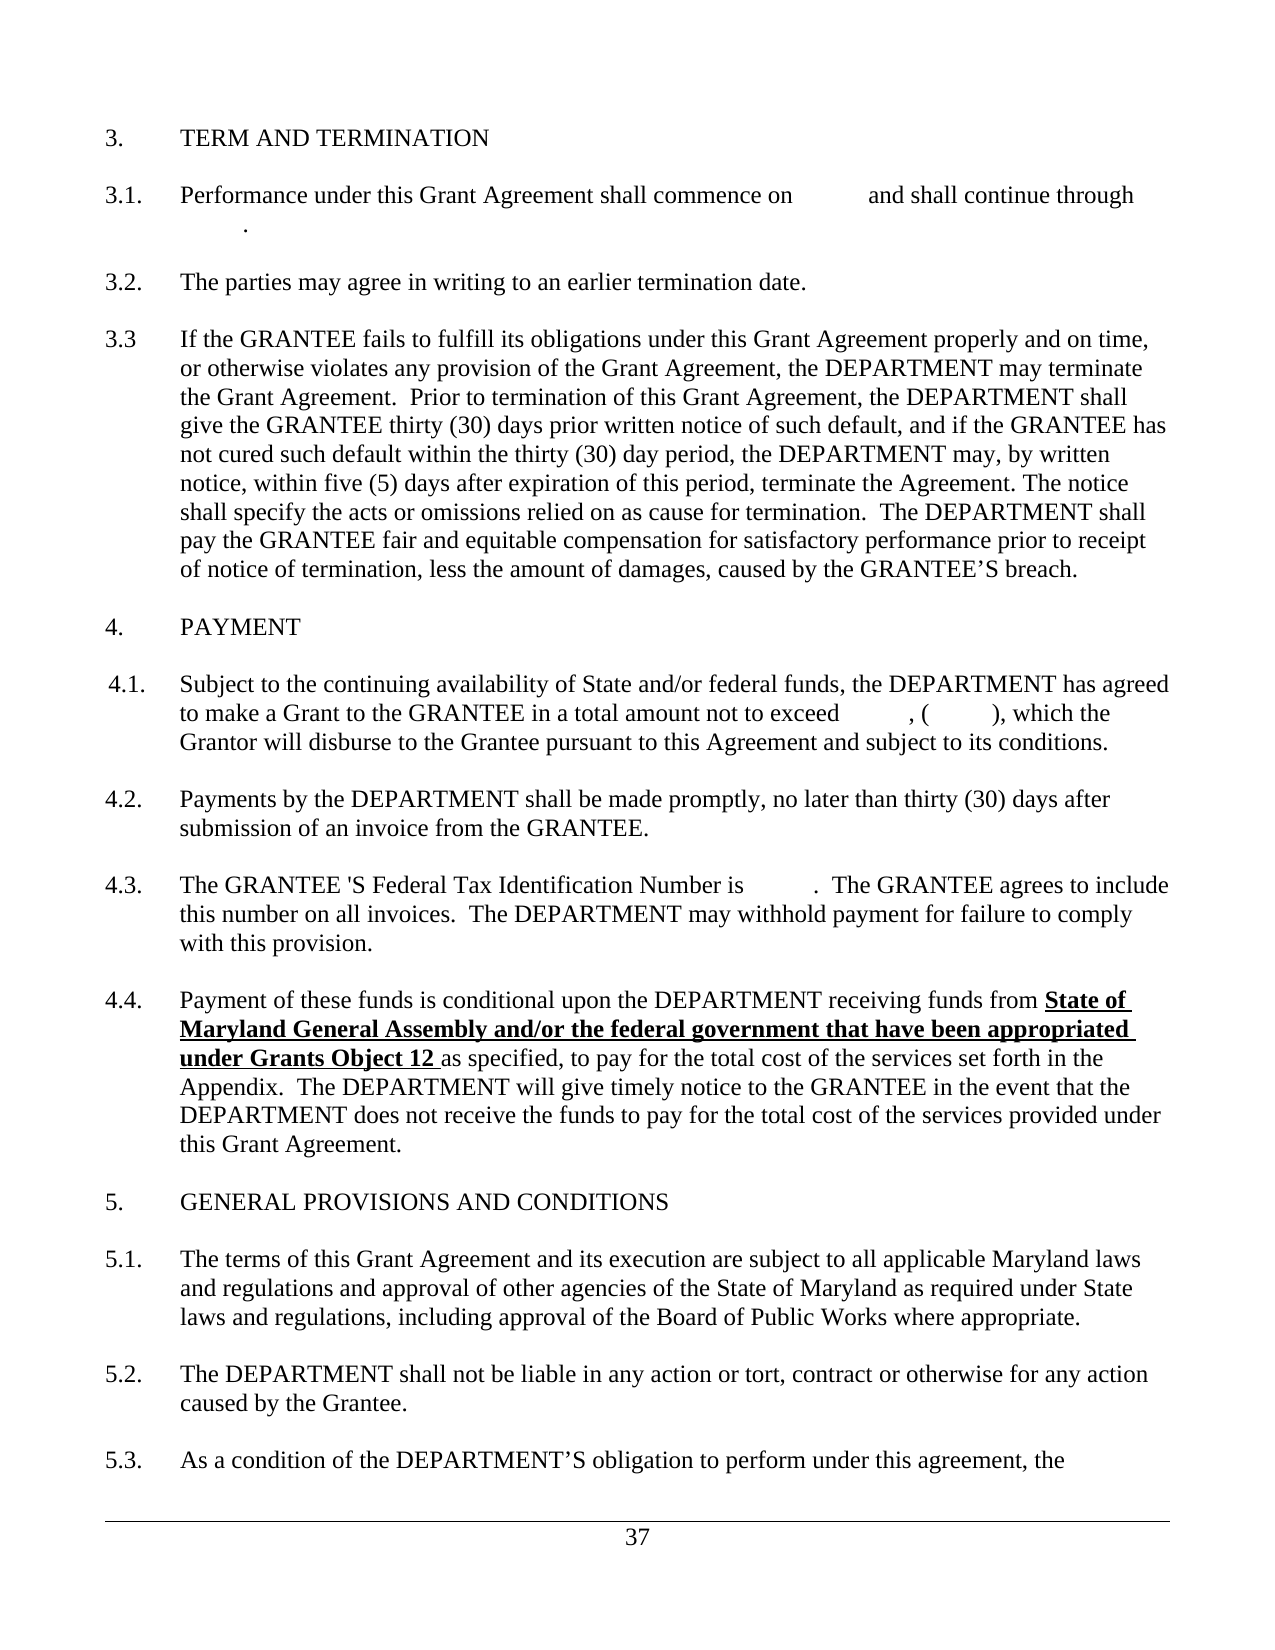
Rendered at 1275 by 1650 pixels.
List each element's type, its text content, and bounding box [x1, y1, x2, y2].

text 4.1. Subject to the continuing availability of State and/or federal funds, the DEPARTMENT has agreed to make a Grant to the GRANTEE in a total amount not to exceed , ( ), which the Grantor will disburse to the Grantee pursuant to this Agreement and subject to its conditions. [108, 669, 1170, 755]
text 3.2. The parties may agree in writing to an earlier termination date. [105, 267, 1170, 295]
text 4.4. Payment of these funds is conditional upon the DEPARTMENT receiving funds from State of Maryland General Assembly and/or the federal government that have been appropriated under Grants Object 12 as specified, to pay for the total cost of the services set forth in the Appendix. The DEPARTMENT will give timely notice to the GRANTEE in the event that the DEPARTMENT does not receive the funds to pay for the total cost of the services provided under this Grant Agreement. [105, 985, 1170, 1158]
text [105, 1445, 1170, 1474]
text 3. TERM AND TERMINATION [105, 123, 1170, 152]
text 5.1. The terms of this Grant Agreement and its execution are subject to all applicable Maryland laws and regulations and approval of other agencies of the State of Maryland as required under State laws and regulations, including approval of the Board of Public Works where appropriate. [105, 1244, 1170, 1330]
text 5. GENERAL PROVISIONS AND CONDITIONS [105, 1187, 1170, 1215]
text 3.1. Performance under this Grant Agreement shall commence on and shall continue through . [105, 180, 1170, 238]
text 3.3 If the GRANTEE fails to fulfill its obligations under this Grant Agreement properly and on time, or otherwise violates any provision of the Grant Agreement, the DEPARTMENT may terminate the Grant Agreement. Prior to termination of this Grant Agreement, the DEPARTMENT shall give the GRANTEE thirty (30) days prior written notice of such default, and if the GRANTEE has not cured such default within the thirty (30) day period, the DEPARTMENT may, by written notice, within five (5) days after expiration of this period, terminate the Agreement. The notice shall specify the acts or omissions relied on as cause for termination. The DEPARTMENT shall pay the GRANTEE fair and equitable compensation for satisfactory performance prior to receipt of notice of termination, less the amount of damages, caused by the GRANTEE’S breach. [105, 324, 1170, 583]
text 4. PAYMENT [105, 612, 1170, 640]
text 4.3. The GRANTEE 'S Federal Tax Identification Number is . The GRANTEE agrees to include this number on all invoices. The DEPARTMENT may withhold payment for failure to comply with this provision. [105, 870, 1170, 957]
text 5.2. The DEPARTMENT shall not be liable in any action or tort, contract or otherwise for any action caused by the Grantee. [105, 1359, 1170, 1417]
text 4.2. Payments by the DEPARTMENT shall be made promptly, no later than thirty (30) days after submission of an invoice from the GRANTEE. [105, 784, 1170, 842]
